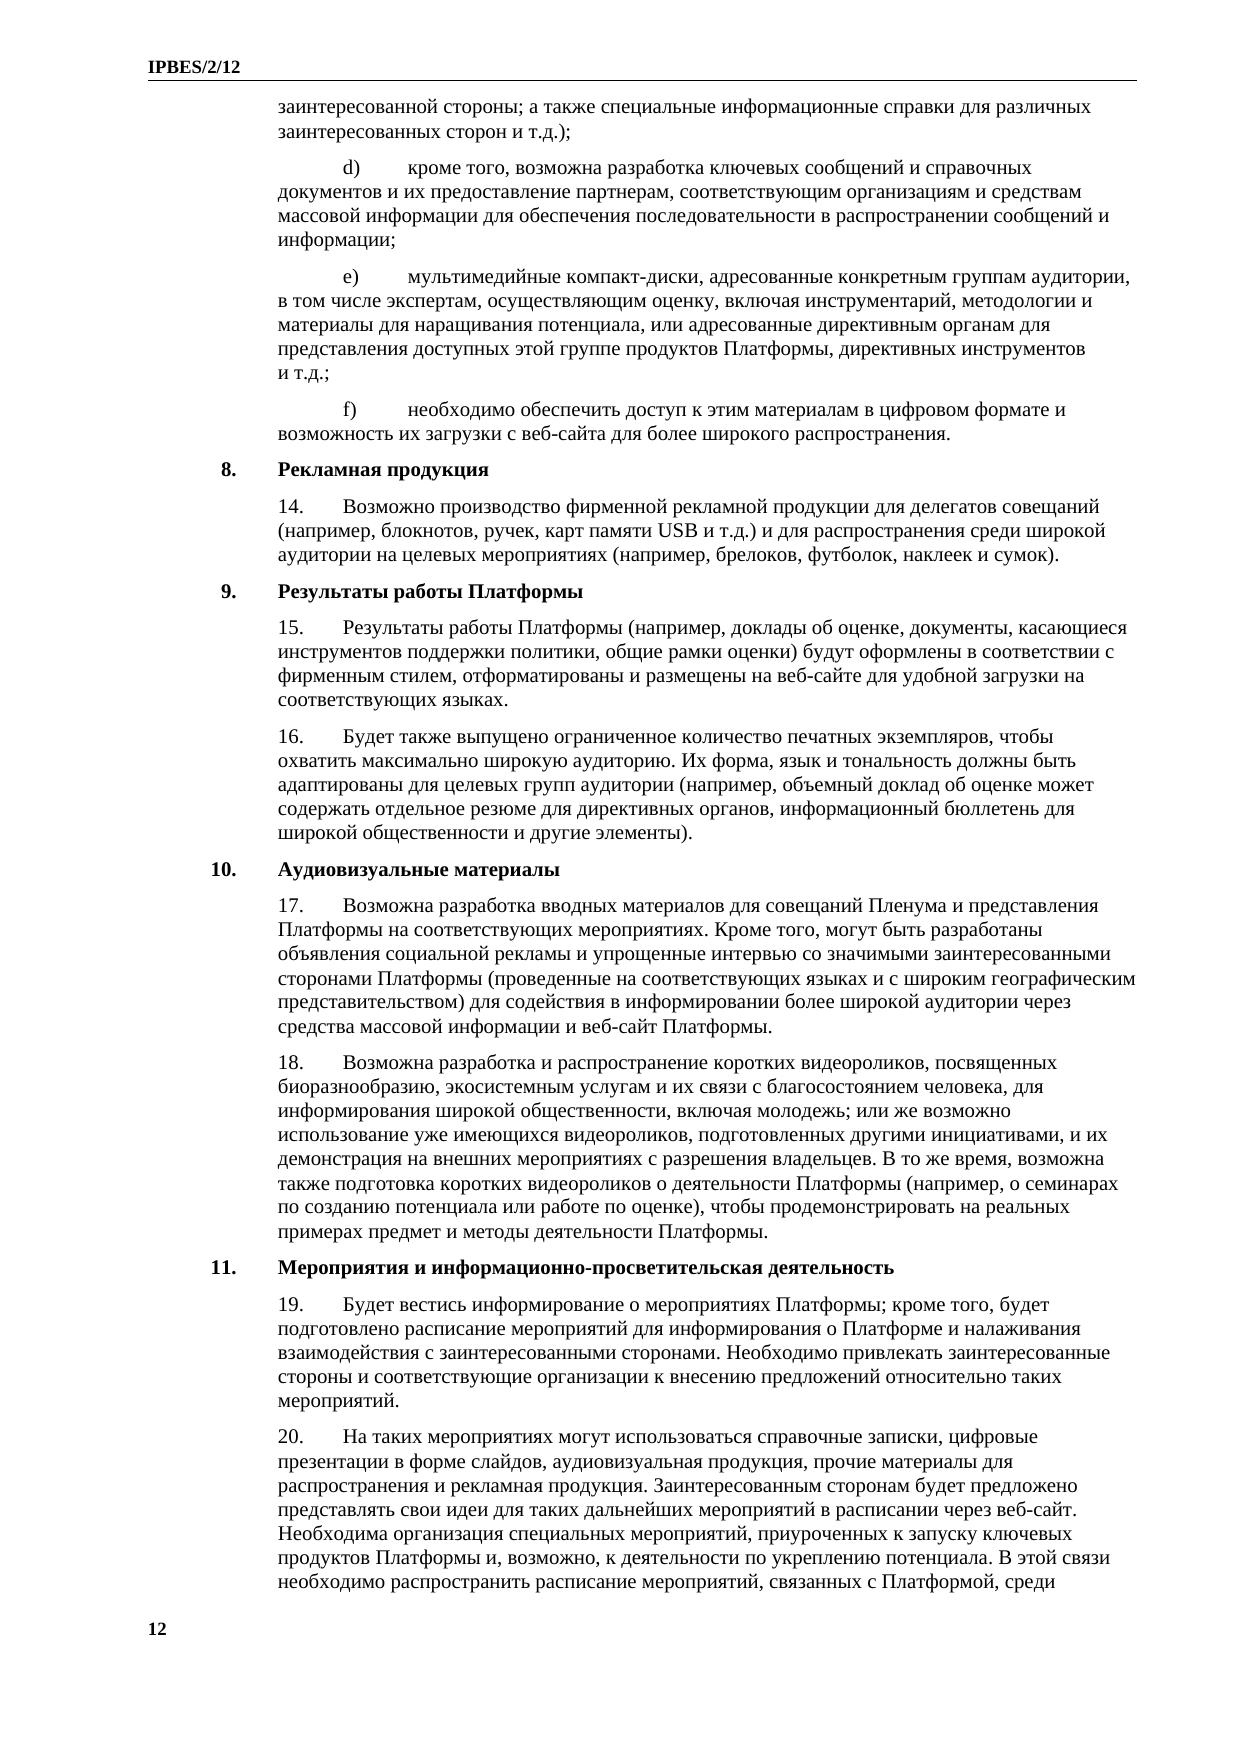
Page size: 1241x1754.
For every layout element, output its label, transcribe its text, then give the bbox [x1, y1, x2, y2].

text e) мультимедийные компакт-диски, адресованные конкретным группам аудитории, в том числе экспертам, осуществляющим оценку, включая инструментарий, методологии и материалы для наращивания потенциала, или адресованные директивным органам для представления доступных этой группе продуктов Платформы, директивных инструментов и т.д.; [278, 264, 1137, 384]
text d) кроме того, возможна разработка ключевых сообщений и справочных документов и их предоставление партнерам, соответствующим организациям и средствам массовой информации для обеспечения последовательности в распространении сообщений и информации; [278, 155, 1137, 251]
text 11. Мероприятия и информационно-просветительская деятельность [148, 1255, 1107, 1279]
text f) необходимо обеспечить доступ к этим материалам в цифровом формате и возможность их загрузки с веб-сайта для более широкого распространения. [278, 397, 1137, 445]
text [278, 94, 1137, 143]
text 8. Рекламная продукция [148, 457, 1107, 481]
text 17. Возможна разработка вводных материалов для совещаний Пленума и представления Платформы на соответствующих мероприятиях. Кроме того, могут быть разработаны объявления социальной рекламы и упрощенные интервью со значимыми заинтересованными сторонами Платформы (проведенные на соответствующих языках и с широким географическим представительством) для содействия в информировании более широкой аудитории через средства массовой информации и веб-сайт Платформы. [278, 893, 1137, 1038]
text 16. Будет также выпущено ограниченное количество печатных экземпляров, чтобы охватить максимально широкую аудиторию. Их форма, язык и тональность должны быть адаптированы для целевых групп аудитории (например, объемный доклад об оценке может содержать отдельное резюме для директивных органов, информационный бюллетень для широкой общественности и другие элементы). [278, 724, 1137, 844]
text 9. Результаты работы Платформы [148, 578, 1107, 603]
text 14. Возможно производство фирменной рекламной продукции для делегатов совещаний (например, блокнотов, ручек, карт памяти USB и т.д.) и для распространения среди широкой аудитории на целевых мероприятиях (например, брелоков, футболок, наклеек и сумок). [278, 494, 1137, 566]
text 15. Результаты работы Платформы (например, доклады об оценке, документы, касающиеся инструментов поддержки политики, общие рамки оценки) будут оформлены в соответствии с фирменным стилем, отформатированы и размещены на веб-сайте для удобной загрузки на соответствующих языках. [278, 615, 1137, 711]
text 18. Возможна разработка и распространение коротких видеороликов, посвященных биоразнообразию, экосистемным услугам и их связи с благосостоянием человека, для информирования широкой общественности, включая молодежь; или же возможно использование уже имеющихся видеороликов, подготовленных другими инициативами, и их демонстрация на внешних мероприятиях с разрешения владельцев. В то же время, возможна также подготовка коротких видеороликов о деятельности Платформы (например, о семинарах по созданию потенциала или работе по оценке), чтобы продемонстрировать на реальных примерах предмет и методы деятельности Платформы. [278, 1050, 1137, 1243]
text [278, 1424, 1137, 1593]
text 19. Будет вестись информирование о мероприятиях Платформы; кроме того, будет подготовлено расписание мероприятий для информирования о Платформе и налаживания взаимодействия с заинтересованными сторонами. Необходимо привлекать заинтересованные стороны и соответствующие организации к внесению предложений относительно таких мероприятий. [278, 1292, 1137, 1412]
text 10. Аудиовизуальные материалы [148, 857, 1107, 881]
